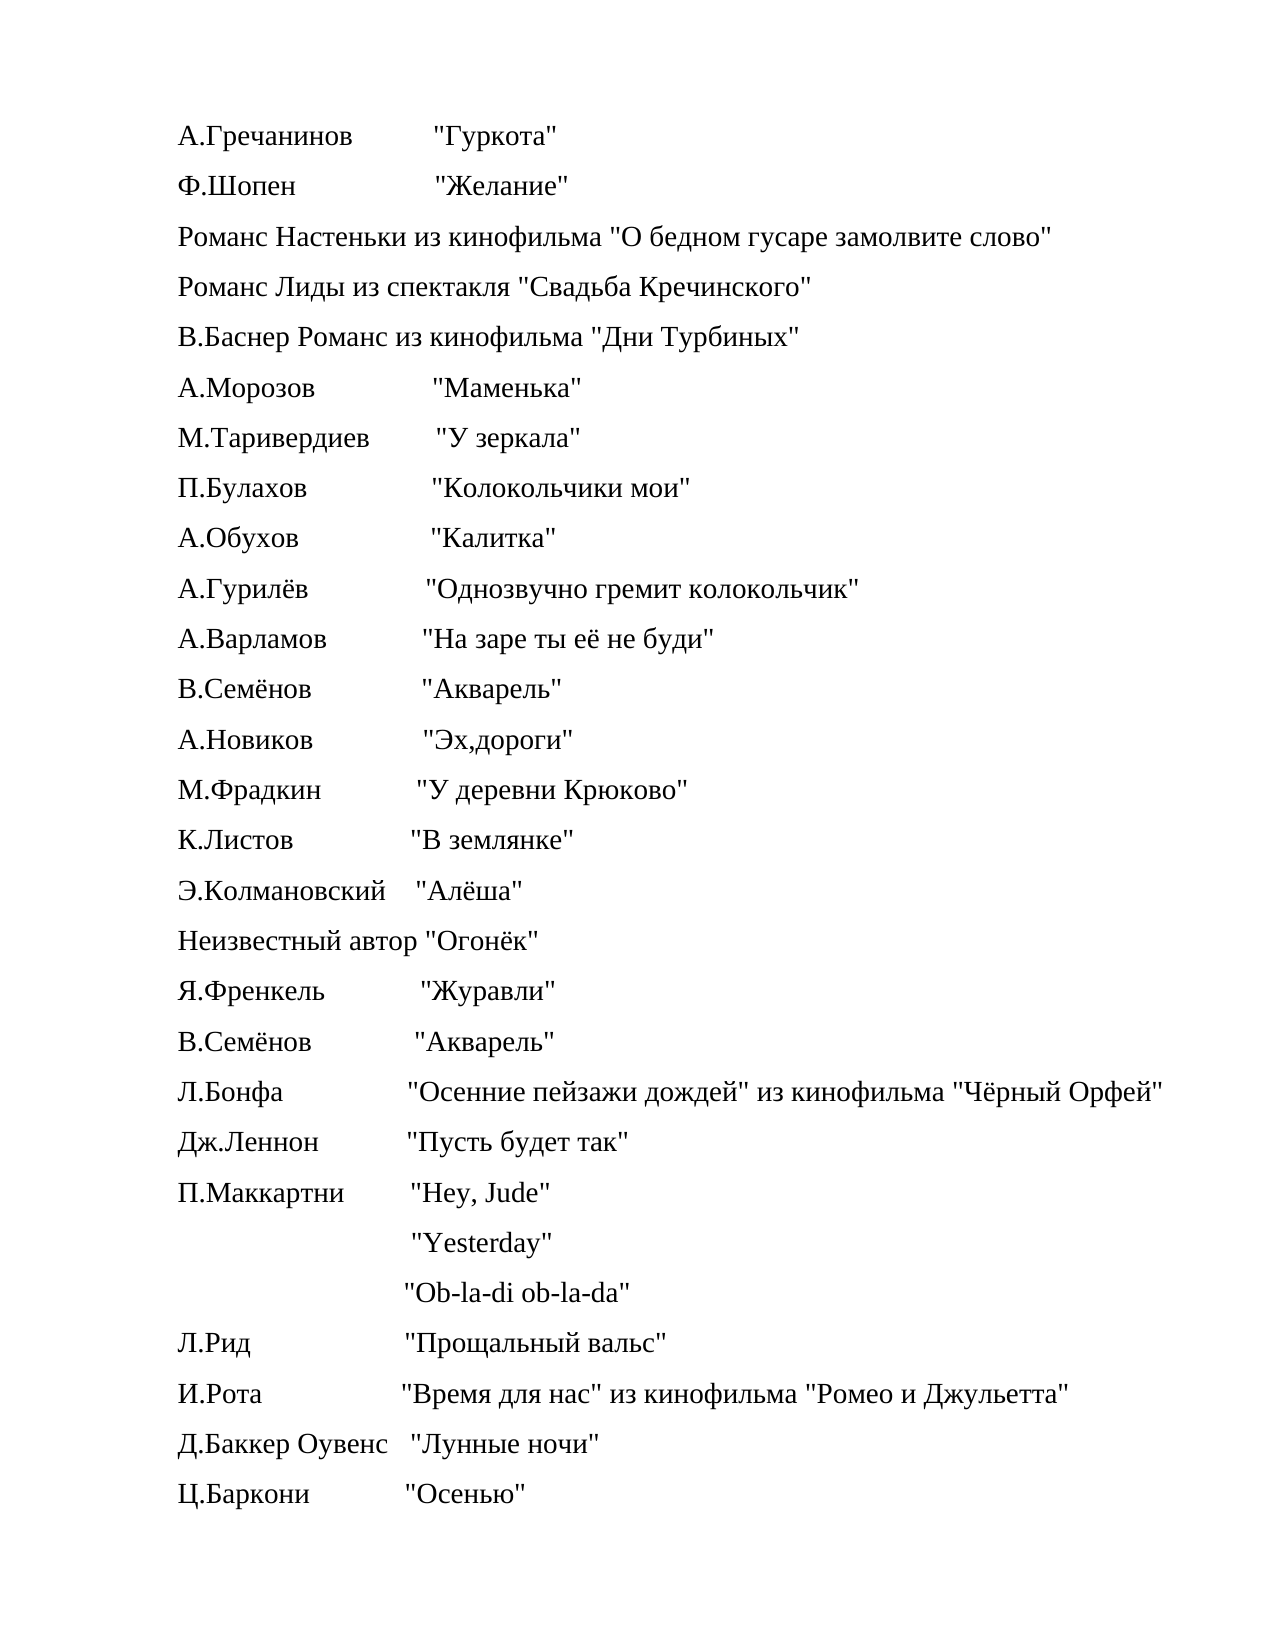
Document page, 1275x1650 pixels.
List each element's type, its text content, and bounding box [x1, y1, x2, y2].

text Д.Баккер Оувенс "Лунные ночи" [177, 1426, 1186, 1460]
text Дж.Леннон "Пусть будет так" [177, 1124, 1186, 1158]
text В.Семёнов "Акварель" [177, 1024, 1186, 1057]
text А.Обухов "Калитка" [177, 521, 1186, 554]
text К.Листов "В землянке" [177, 822, 1186, 856]
text П.Булахов "Колокольчики мои" [177, 470, 1186, 504]
text А.Гречанинов "Гуркота" [177, 118, 1186, 152]
text Ц.Баркони "Осенью" [177, 1477, 1186, 1510]
text В.Семёнов "Акварель" [177, 672, 1186, 705]
text Романс Настеньки из кинофильма "О бедном гусаре замолвите слово" [177, 219, 1186, 252]
text Ф.Шопен "Желание" [177, 168, 1186, 202]
text А.Гурилёв "Однозвучно гремит колокольчик" [177, 571, 1186, 604]
text Л.Бонфа "Осенние пейзажи дождей" из кинофильма "Чёрный Орфей" [177, 1074, 1186, 1108]
text Л.Рид "Прощальный вальс" [177, 1326, 1186, 1359]
text Я.Френкель "Журавли" [177, 973, 1186, 1007]
text А.Морозов "Маменька" [177, 370, 1186, 403]
text П.Маккартни "Hey, Jude" [177, 1175, 1186, 1208]
text И.Рота "Время для нас" из кинофильма "Ромео и Джульетта" [177, 1376, 1186, 1409]
text "Ob-la-di ob-la-da" [177, 1275, 1186, 1309]
text Неизвестный автор "Огонёк" [177, 923, 1186, 957]
text А.Новиков "Эх,дороги" [177, 722, 1186, 755]
text Романс Лиды из спектакля "Свадьба Кречинского" [177, 269, 1186, 303]
text М.Фрадкин "У деревни Крюково" [177, 772, 1186, 806]
text В.Баснер Романс из кинофильма "Дни Турбиных" [177, 319, 1186, 353]
text "Yesterday" [177, 1225, 1186, 1258]
text М.Таривердиев "У зеркала" [177, 420, 1186, 453]
text Э.Колмановский "Алёша" [177, 873, 1186, 906]
text А.Варламов "На заре ты её не буди" [177, 621, 1186, 655]
